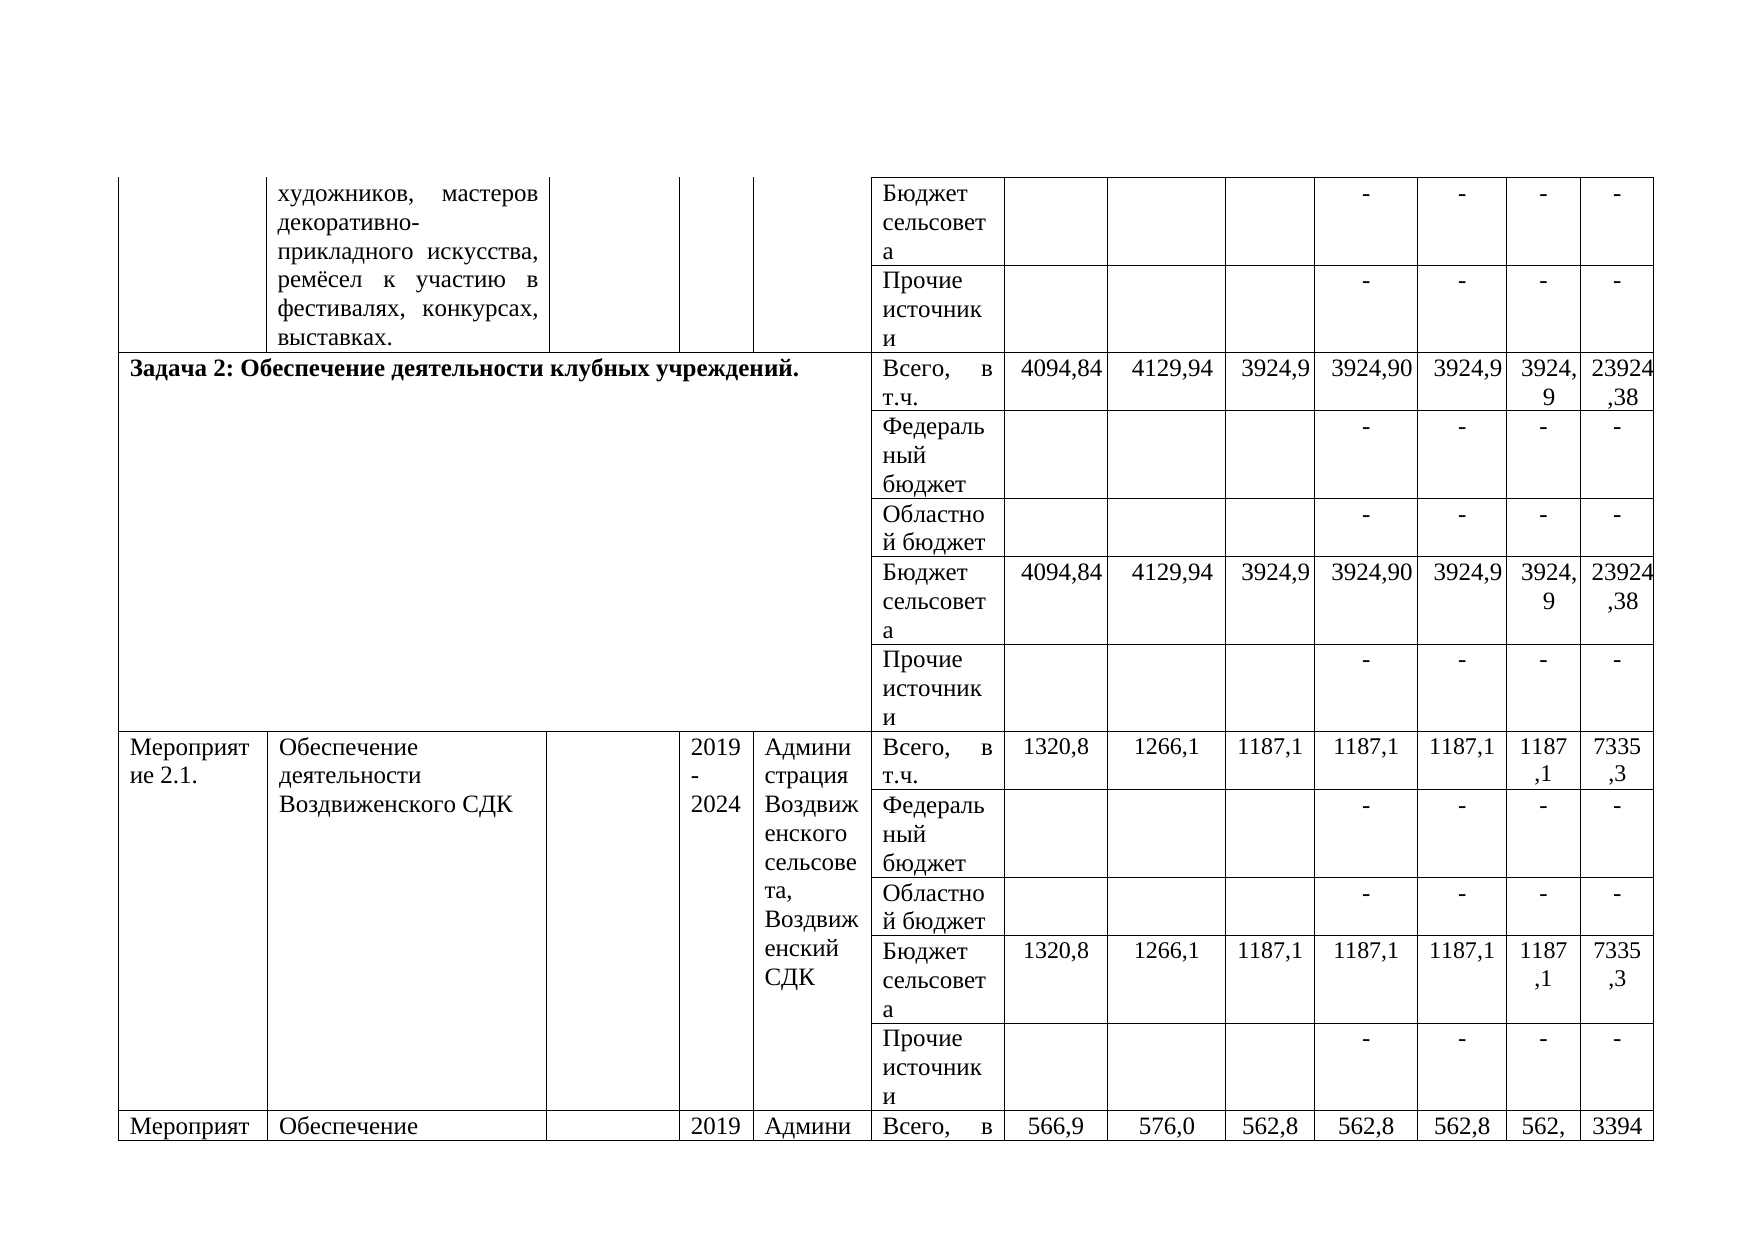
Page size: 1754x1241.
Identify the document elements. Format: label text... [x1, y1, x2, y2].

table_cell 1187,1 [1507, 732, 1580, 789]
table_cell Областной бюджет [872, 878, 1004, 935]
table_cell - [1581, 645, 1653, 731]
table_cell 4094,84 [1005, 353, 1107, 410]
table_cell Бюджет сельсовета [872, 557, 1004, 643]
table_cell Прочие источники [872, 1024, 1004, 1110]
table_cell 2019-2024 [680, 732, 753, 1110]
table_cell [1005, 266, 1107, 352]
table_cell [1005, 499, 1107, 556]
table_cell Мероприятие 2.1. [119, 732, 267, 1110]
table_cell Администрация Воздвиженского сельсовета, Воздвиженский СДК [754, 732, 871, 1110]
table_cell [268, 1111, 546, 1139]
table_cell Всего, в т.ч. [872, 732, 1004, 789]
table_cell - [1418, 645, 1506, 731]
table_cell [1226, 499, 1314, 556]
table_cell 3924,9 [1226, 353, 1314, 410]
table_cell [1108, 178, 1225, 264]
table_cell 562,8 [1226, 1111, 1314, 1139]
table_cell [1226, 645, 1314, 731]
table_cell 1266,1 [1108, 732, 1225, 789]
table_cell [1108, 878, 1225, 935]
table_cell Областной бюджет [872, 499, 1004, 556]
table_cell Задача 2: Обеспечение деятельности клубных учреждений. [119, 353, 871, 731]
table_cell 1187,1 [1226, 936, 1314, 1022]
table_cell 3924,9 [1226, 557, 1314, 643]
table_cell [1005, 645, 1107, 731]
table_cell [1005, 1024, 1107, 1110]
table_cell - [1315, 499, 1417, 556]
table_cell [1108, 411, 1225, 498]
table_cell - [1507, 411, 1580, 498]
table_cell - [1581, 1024, 1653, 1110]
table_cell 3924,90 [1315, 353, 1417, 410]
table_cell - [1581, 790, 1653, 877]
table_cell 562,8 [1418, 1111, 1506, 1139]
table_cell 4094,84 [1005, 557, 1107, 643]
table_cell - [1507, 1024, 1580, 1110]
table_cell 3924,9 [1507, 557, 1580, 643]
table_cell Всего, в т.ч. [872, 1111, 1004, 1139]
table_cell [1005, 178, 1107, 264]
table_cell [1226, 878, 1314, 935]
table_cell - [1581, 878, 1653, 935]
table_cell - [1418, 178, 1506, 264]
table_cell Бюджет сельсовета [872, 936, 1004, 1022]
table_cell 3924,9 [1507, 353, 1580, 410]
table_cell 1187,1 [1315, 732, 1417, 789]
table_cell 3924,9 [1418, 353, 1506, 410]
table_cell - [1581, 411, 1653, 498]
table_cell Обеспечение деятельности Воздвиженского СДК [268, 732, 546, 1110]
table_cell [547, 732, 679, 1110]
table_cell [1108, 266, 1225, 352]
table_cell [1226, 1024, 1314, 1110]
table_cell 562,8 [1315, 1111, 1417, 1139]
table_cell - [1507, 178, 1580, 264]
table_cell [1226, 178, 1314, 264]
table_cell 4129,94 [1108, 557, 1225, 643]
table_cell [1226, 790, 1314, 877]
table_cell [1226, 411, 1314, 498]
table_cell 3924,90 [1315, 557, 1417, 643]
table_cell - [1418, 1024, 1506, 1110]
table_cell Федеральный бюджет [872, 411, 1004, 498]
table_cell 576,0 [1108, 1111, 1225, 1139]
table_cell Мероприятие 2.2. [119, 1111, 267, 1139]
table_cell 1266,1 [1108, 936, 1225, 1022]
table_cell - [1507, 790, 1580, 877]
table_cell - [1507, 499, 1580, 556]
table_cell - [1418, 790, 1506, 877]
table_cell [1226, 266, 1314, 352]
table_cell 566,9 [1005, 1111, 1107, 1139]
table_cell Прочие источники [872, 645, 1004, 731]
table_cell - [1581, 266, 1653, 352]
table_cell - [1315, 266, 1417, 352]
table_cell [754, 1111, 871, 1139]
table_cell [1108, 790, 1225, 877]
table_cell - [1315, 645, 1417, 731]
table_cell - [1315, 411, 1417, 498]
table_cell - [1418, 411, 1506, 498]
table_cell 562,8 [1507, 1111, 1580, 1139]
table_cell - [1581, 178, 1653, 264]
table_cell 1187,1 [1315, 936, 1417, 1022]
table_cell - [1507, 878, 1580, 935]
table_cell 1187,1 [1507, 936, 1580, 1022]
table_cell 7335,3 [1581, 732, 1653, 789]
table_cell Федеральный бюджет [872, 790, 1004, 877]
table_cell - [1418, 878, 1506, 935]
table_cell [1108, 499, 1225, 556]
table_cell - [1315, 878, 1417, 935]
table_cell 3924,9 [1418, 557, 1506, 643]
table_cell - [1315, 1024, 1417, 1110]
table_cell - [1418, 499, 1506, 556]
table_cell 2019-2024 [680, 1111, 753, 1139]
table_cell Бюджет сельсовета [872, 178, 1004, 264]
table_cell 1320,8 [1005, 936, 1107, 1022]
table_cell 1187,1 [1226, 732, 1314, 789]
table_cell [1005, 411, 1107, 498]
table_cell 1187,1 [1418, 732, 1506, 789]
table_cell Прочие источники [872, 266, 1004, 352]
table_cell - [1581, 499, 1653, 556]
table_cell [1005, 878, 1107, 935]
table_cell [1108, 1024, 1225, 1110]
table_cell 3394,1 [1581, 1111, 1653, 1139]
table_cell Всего, в т.ч. [872, 353, 1004, 410]
table_cell 7335,3 [1581, 936, 1653, 1022]
table_cell - [1507, 266, 1580, 352]
table_cell 1320,8 [1005, 732, 1107, 789]
table_cell 1187,1 [1418, 936, 1506, 1022]
table_cell 23924,38 [1581, 557, 1653, 643]
table_cell 4129,94 [1108, 353, 1225, 410]
table_cell 23924,38 [1581, 353, 1653, 410]
table_cell - [1315, 178, 1417, 264]
table_cell - [1315, 790, 1417, 877]
table_cell [1005, 790, 1107, 877]
table_cell [547, 1111, 679, 1139]
table_cell [1108, 645, 1225, 731]
table_cell - [1418, 266, 1506, 352]
table_cell - [1507, 645, 1580, 731]
